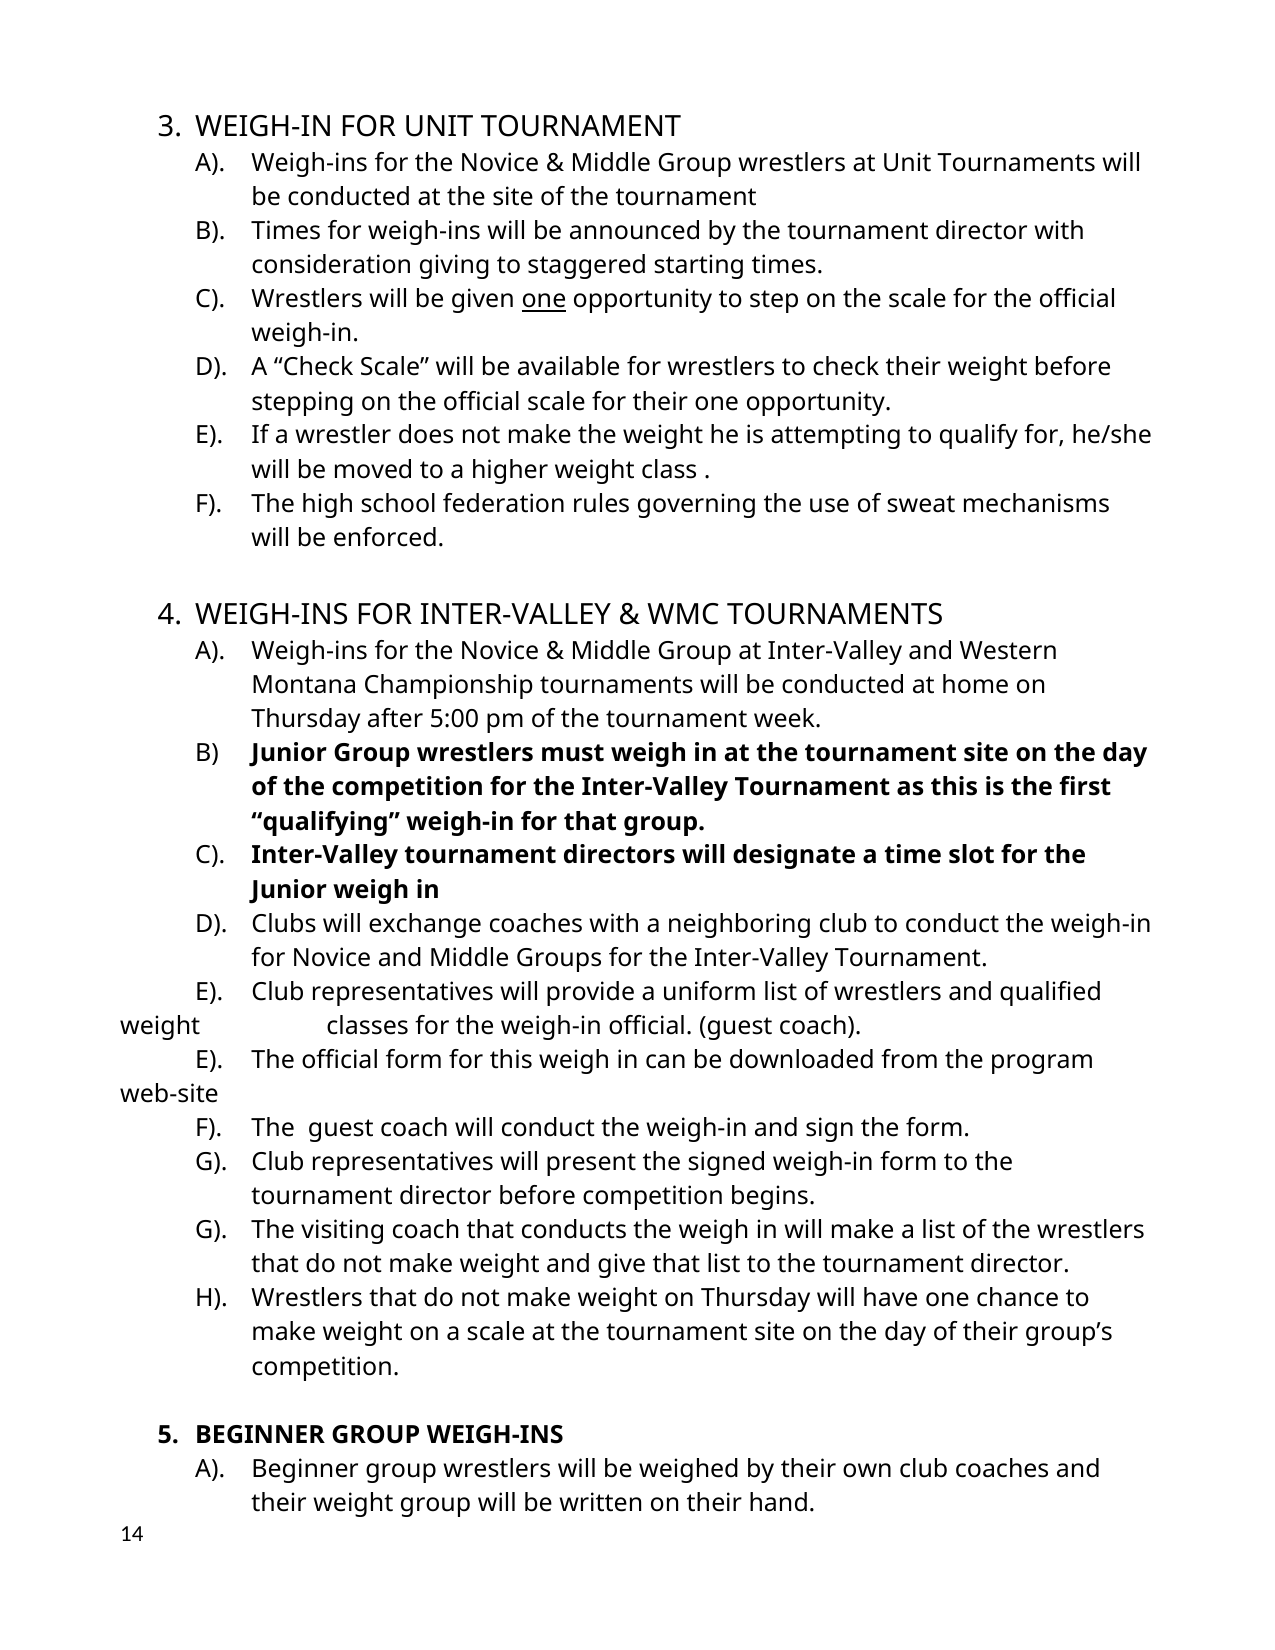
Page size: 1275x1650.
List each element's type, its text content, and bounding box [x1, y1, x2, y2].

text 5. BEGINNER GROUP WEIGH-INS [120, 1416, 1155, 1450]
text 4. WEIGH-INS FOR INTER-VALLEY & WMC TOURNAMENTS [120, 593, 1155, 633]
text E). Club representatives will provide a uniform list of wrestlers and qualified weight classes for the weigh-in official. (guest coach). [120, 973, 1155, 1042]
text A). Weigh-ins for the Novice & Middle Group at Inter-Valley and Western Montana Championship tournaments will be conducted at home on Thursday after 5:00 pm of the tournament week. [120, 633, 1155, 735]
text A). Beginner group wrestlers will be weighed by their own club coaches and their weight group will be written on their hand. [120, 1450, 1155, 1518]
text G). The visiting coach that conducts the weigh in will make a list of the wrestlers that do not make weight and give that list to the tournament director. [120, 1212, 1155, 1280]
text D). Clubs will exchange coaches with a neighboring club to conduct the weigh-in for Novice and Middle Groups for the Inter-Valley Tournament. [120, 905, 1155, 973]
text D). A “Check Scale” will be available for wrestlers to check their weight before stepping on the official scale for their one opportunity. [120, 349, 1155, 417]
text G). Club representatives will present the signed weigh-in form to the tournament director before competition begins. [120, 1144, 1155, 1212]
text B). Times for weigh-ins will be announced by the tournament director with consideration giving to staggered starting times. [120, 213, 1155, 281]
text 3. WEIGH-IN FOR UNIT TOURNAMENT [120, 105, 1155, 145]
text F). The guest coach will conduct the weigh-in and sign the form. [120, 1110, 1155, 1144]
text C). Wrestlers will be given one opportunity to step on the scale for the official weigh-in. [120, 281, 1155, 349]
text E). If a wrestler does not make the weight he is attempting to qualify for, he/she will be moved to a higher weight class . [120, 417, 1155, 485]
text F). The high school federation rules governing the use of sweat mechanisms will be enforced. [120, 485, 1155, 553]
text A). Weigh-ins for the Novice & Middle Group wrestlers at Unit Tournaments will be conducted at the site of the tournament [120, 145, 1155, 213]
text C). Inter-Valley tournament directors will designate a time slot for the Junior weigh in [120, 837, 1155, 905]
text B) Junior Group wrestlers must weigh in at the tournament site on the day of the competition for the Inter-Valley Tournament as this is the first “qualifying” weigh-in for that group. [120, 735, 1155, 837]
text H). Wrestlers that do not make weight on Thursday will have one chance to make weight on a scale at the tournament site on the day of their group’s competition. [120, 1280, 1155, 1382]
text E). The official form for this weigh in can be downloaded from the program web-site [120, 1042, 1155, 1110]
